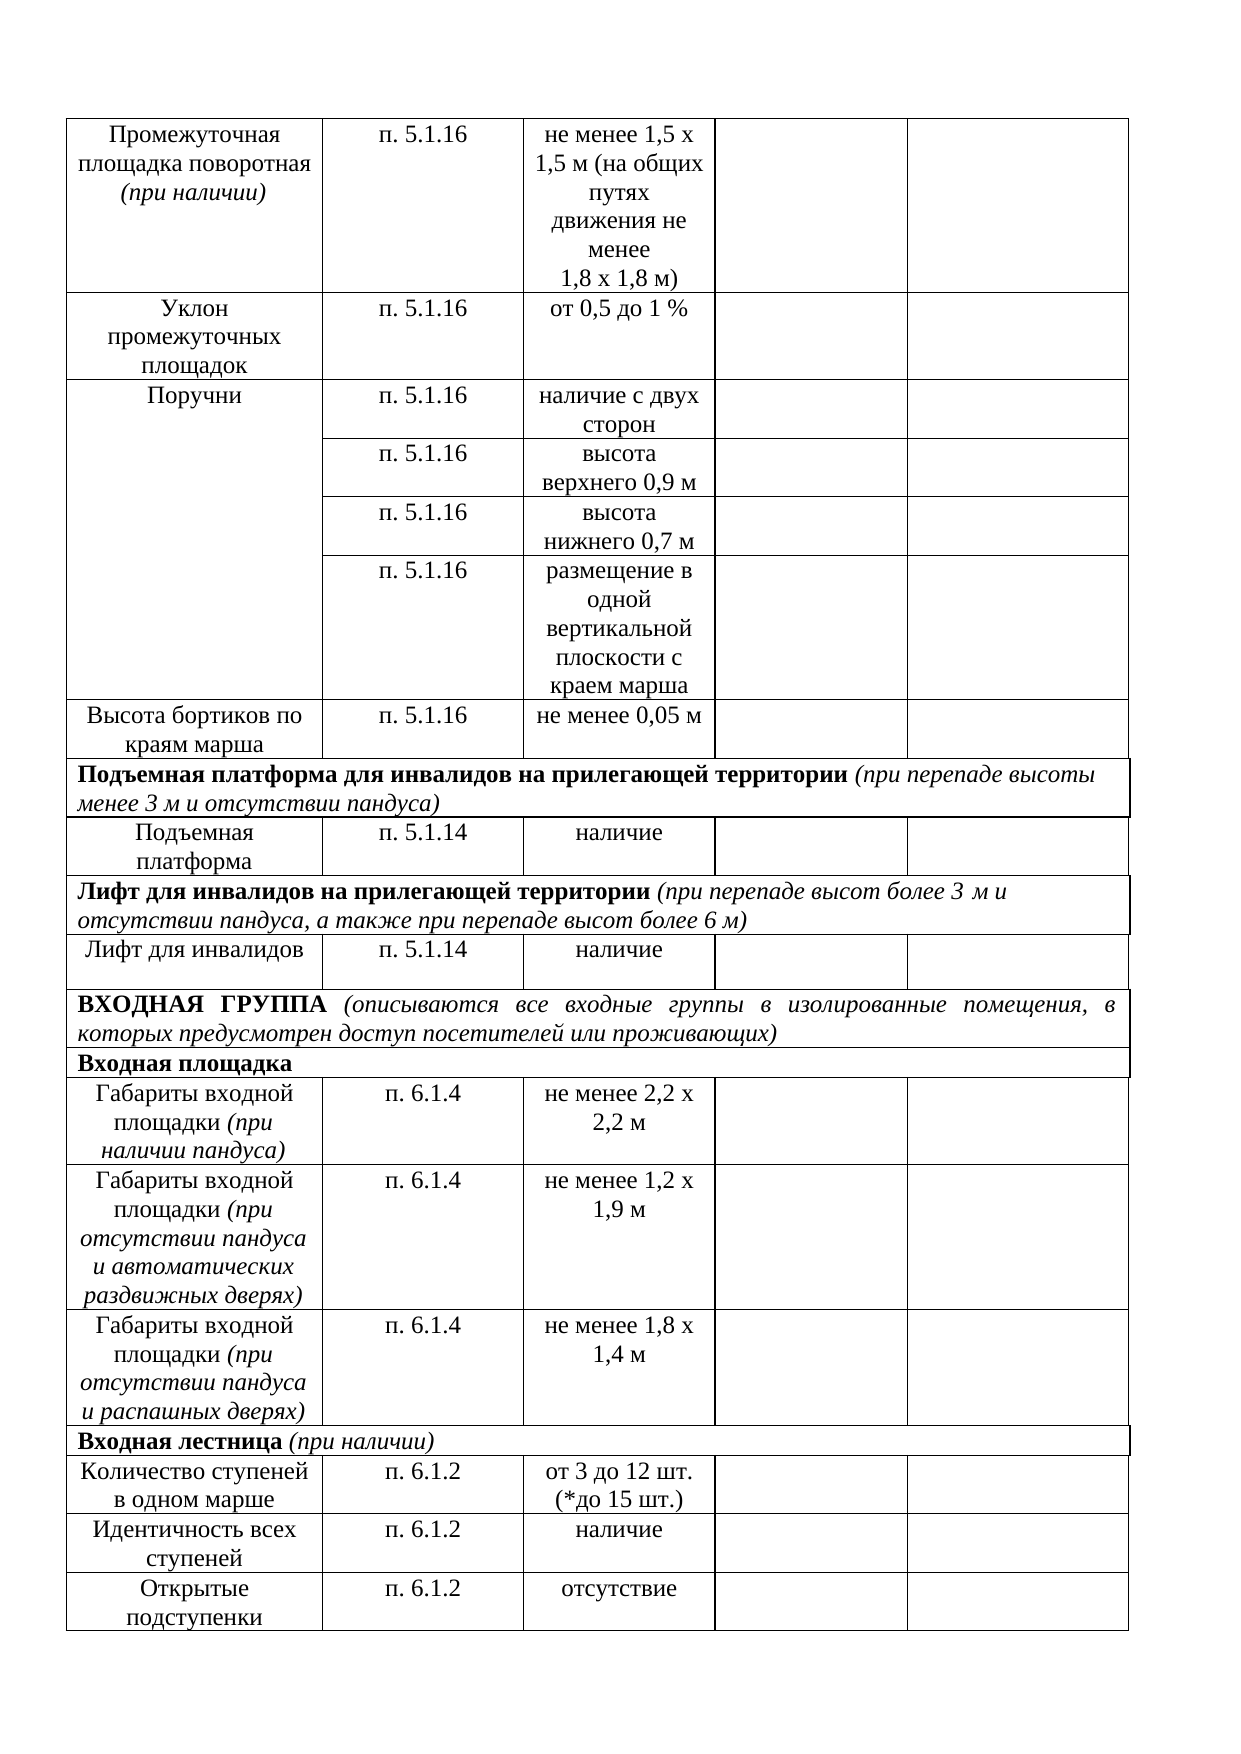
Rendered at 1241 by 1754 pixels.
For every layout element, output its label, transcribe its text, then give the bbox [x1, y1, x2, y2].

table_cell [716, 1310, 907, 1425]
table_cell [908, 700, 1128, 758]
table_cell наличие [524, 1514, 714, 1572]
table_cell высота верхнего 0,9 м [524, 439, 714, 496]
table_cell не менее 1,8 х 1,4 м [524, 1310, 714, 1425]
table_cell не менее 1,2 х 1,9 м [524, 1165, 714, 1309]
table_cell п. 5.1.16 [323, 119, 523, 292]
table_cell [908, 1310, 1128, 1425]
table_cell Поручни [67, 380, 322, 699]
table_cell [716, 380, 907, 437]
table_cell [908, 556, 1128, 699]
table_cell п. 6.1.4 [323, 1165, 523, 1309]
table_cell п. 5.1.16 [323, 293, 523, 379]
table_cell Входная площадка [67, 1048, 1129, 1077]
table_cell [908, 818, 1128, 875]
table_cell Габариты входной площадки (при наличии пандуса) [67, 1078, 322, 1164]
table_cell [716, 1456, 907, 1513]
table_cell Открытые подступенки [67, 1573, 322, 1630]
table_cell [908, 1573, 1128, 1630]
table_cell не менее 2,2 х 2,2 м [524, 1078, 714, 1164]
table_cell [908, 1456, 1128, 1513]
table_cell размещение в одной вертикальной плоскости с краем марша [524, 556, 714, 699]
table_cell п. 5.1.16 [323, 497, 523, 554]
table_cell [908, 1514, 1128, 1572]
table_cell Уклон промежуточных площадок [67, 293, 322, 379]
table_cell п. 6.1.2 [323, 1456, 523, 1513]
table_cell [716, 1078, 907, 1164]
table_cell [716, 1514, 907, 1572]
table_cell не менее 1,5 х 1,5 м (на общих путях движения не менее 1,8 х 1,8 м) [524, 119, 714, 292]
table_cell отсутствие [524, 1573, 714, 1630]
table_cell от 0,5 до 1 % [524, 293, 714, 379]
table_cell не менее 0,05 м [524, 700, 714, 758]
table_cell п. 5.1.16 [323, 380, 523, 437]
table_cell [908, 439, 1128, 496]
table_cell Габариты входной площадки (при отсутствии пандуса и автоматических раздвижных дверях) [67, 1165, 322, 1309]
table_cell [716, 293, 907, 379]
table_cell [716, 556, 907, 699]
table_cell [908, 380, 1128, 437]
table_cell от 3 до 12 шт. (*до 15 шт.) [524, 1456, 714, 1513]
table_cell [716, 1573, 907, 1630]
table_cell [908, 293, 1128, 379]
table_cell [908, 935, 1128, 988]
table_cell п. 5.1.16 [323, 439, 523, 496]
table_cell наличие [524, 935, 714, 988]
table_cell Количество ступеней в одном марше [67, 1456, 322, 1513]
table_cell [716, 497, 907, 554]
table_cell Лифт для инвалидов на прилегающей территории (при перепаде высот более 3 м и отсутствии пандуса, а также при перепаде высот более 6 м) [67, 876, 1129, 933]
table_cell п. 5.1.14 [323, 818, 523, 875]
table_cell [908, 119, 1128, 292]
table_cell [716, 439, 907, 496]
table_cell Лифт для инвалидов [67, 935, 322, 988]
table_cell Подъемная платформа [67, 818, 322, 875]
table_cell Подъемная платформа для инвалидов на прилегающей территории (при перепаде высоты менее 3 м и отсутствии пандуса) [67, 759, 1129, 816]
table_cell [716, 119, 907, 292]
table_cell [908, 1165, 1128, 1309]
table_cell Входная лестница (при наличии) [67, 1426, 1129, 1455]
table_cell [908, 497, 1128, 554]
table_cell п. 6.1.2 [323, 1514, 523, 1572]
table_cell [716, 935, 907, 988]
table_cell Идентичность всех ступеней [67, 1514, 322, 1572]
table_cell наличие [524, 818, 714, 875]
table_cell п. 5.1.16 [323, 556, 523, 699]
table_cell Высота бортиков по краям марша [67, 700, 322, 758]
table_cell п. 5.1.16 [323, 700, 523, 758]
table_cell ВХОДНАЯ ГРУППА (описываются все входные группы в изолированные помещения, в которых предусмотрен доступ посетителей или проживающих) [67, 990, 1129, 1047]
table_cell высота нижнего 0,7 м [524, 497, 714, 554]
table_cell п. 6.1.4 [323, 1078, 523, 1164]
table_cell [716, 700, 907, 758]
table_cell [716, 1165, 907, 1309]
table_cell наличие с двух сторон [524, 380, 714, 437]
table_cell п. 5.1.14 [323, 935, 523, 988]
table_cell [716, 818, 907, 875]
table_cell [908, 1078, 1128, 1164]
table_cell Промежуточная площадка поворотная (при наличии) [67, 119, 322, 292]
table_cell Габариты входной площадки (при отсутствии пандуса и распашных дверях) [67, 1310, 322, 1425]
table_cell п. 6.1.4 [323, 1310, 523, 1425]
table_cell п. 6.1.2 [323, 1573, 523, 1630]
